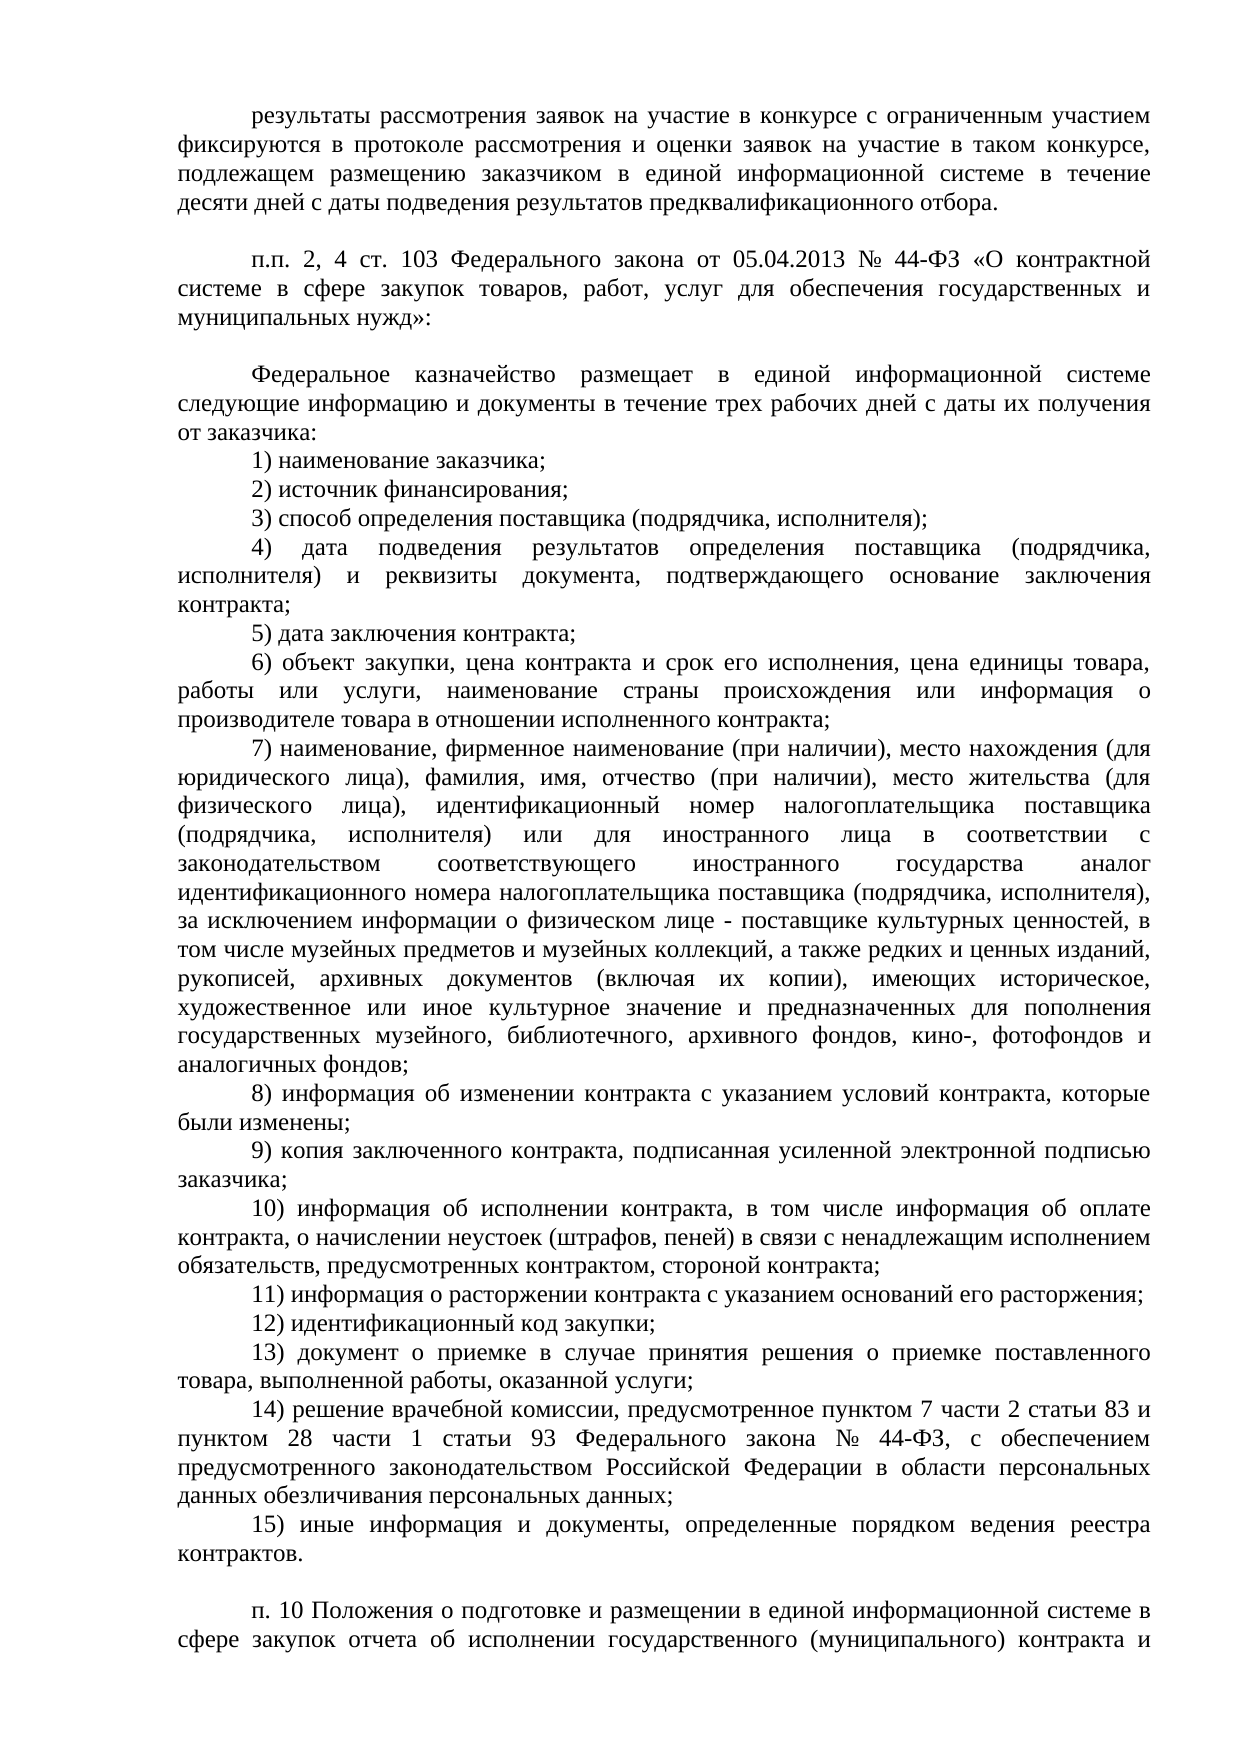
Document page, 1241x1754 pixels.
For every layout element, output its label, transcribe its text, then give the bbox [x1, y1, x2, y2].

text 6) объект закупки, цена контракта и срок его исполнения, цена единицы товара, работы или услуги, наименование страны происхождения или информация о производителе товара в отношении исполненного контракта; [177, 647, 1152, 733]
text 4) дата подведения результатов определения поставщика (подрядчика, исполнителя) и реквизиты документа, подтверждающего основание заключения контракта; [177, 532, 1152, 618]
text 3) способ определения поставщика (подрядчика, исполнителя); [177, 503, 1152, 532]
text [177, 1595, 1152, 1653]
text 15) иные информация и документы, определенные порядком ведения реестра контрактов. [177, 1509, 1152, 1567]
text 13) документ о приемке в случае принятия решения о приемке поставленного товара, выполненной работы, оказанной услуги; [177, 1337, 1152, 1394]
text 9) копия заключенного контракта, подписанная усиленной электронной подписью заказчика; [177, 1135, 1152, 1193]
text 14) решение врачебной комиссии, предусмотренное пунктом 7 части 2 статьи 83 и пунктом 28 части 1 статьи 93 Федерального закона № 44-ФЗ, с обеспечением предусмотренного законодательством Российской Федерации в области персональных данных обезличивания персональных данных; [177, 1394, 1152, 1509]
text 1) наименование заказчика; [177, 445, 1152, 474]
text 8) информация об изменении контракта с указанием условий контракта, которые были изменены; [177, 1078, 1152, 1135]
text 10) информация об исполнении контракта, в том числе информация об оплате контракта, о начислении неустоек (штрафов, пеней) в связи с ненадлежащим исполнением обязательств, предусмотренных контрактом, стороной контракта; [177, 1193, 1152, 1279]
text 2) источник финансирования; [177, 474, 1152, 503]
text 12) идентификационный код закупки; [177, 1308, 1152, 1337]
text 7) наименование, фирменное наименование (при наличии), место нахождения (для юридического лица), фамилия, имя, отчество (при наличии), место жительства (для физического лица), идентификационный номер налогоплательщика поставщика (подрядчика, исполнителя) или для иностранного лица в соответствии с законодательством соответствующего иностранного государства аналог идентификационного номера налогоплательщика поставщика (подрядчика, исполнителя), за исключением информации о физическом лице - поставщике культурных ценностей, в том числе музейных предметов и музейных коллекций, а также редких и ценных изданий, рукописей, архивных документов (включая их копии), имеющих историческое, художественное или иное культурное значение и предназначенных для пополнения государственных музейного, библиотечного, архивного фондов, кино-, фотофондов и аналогичных фондов; [177, 733, 1152, 1078]
text Федеральное казначейство размещает в единой информационной системе следующие информацию и документы в течение трех рабочих дней с даты их получения от заказчика: [177, 359, 1152, 445]
text 5) дата заключения контракта; [177, 618, 1152, 647]
text п.п. 2, 4 ст. 103 Федерального закона от 05.04.2013 № 44-ФЗ «О контрактной системе в сфере закупок товаров, работ, услуг для обеспечения государственных и муниципальных нужд»: [177, 244, 1152, 330]
text 11) информация о расторжении контракта с указанием оснований его расторжения; [177, 1279, 1152, 1308]
text результаты рассмотрения заявок на участие в конкурсе с ограниченным участием фиксируются в протоколе рассмотрения и оценки заявок на участие в таком конкурсе, подлежащем размещению заказчиком в единой информационной системе в течение десяти дней с даты подведения результатов предквалификационного отбора. [177, 100, 1152, 215]
